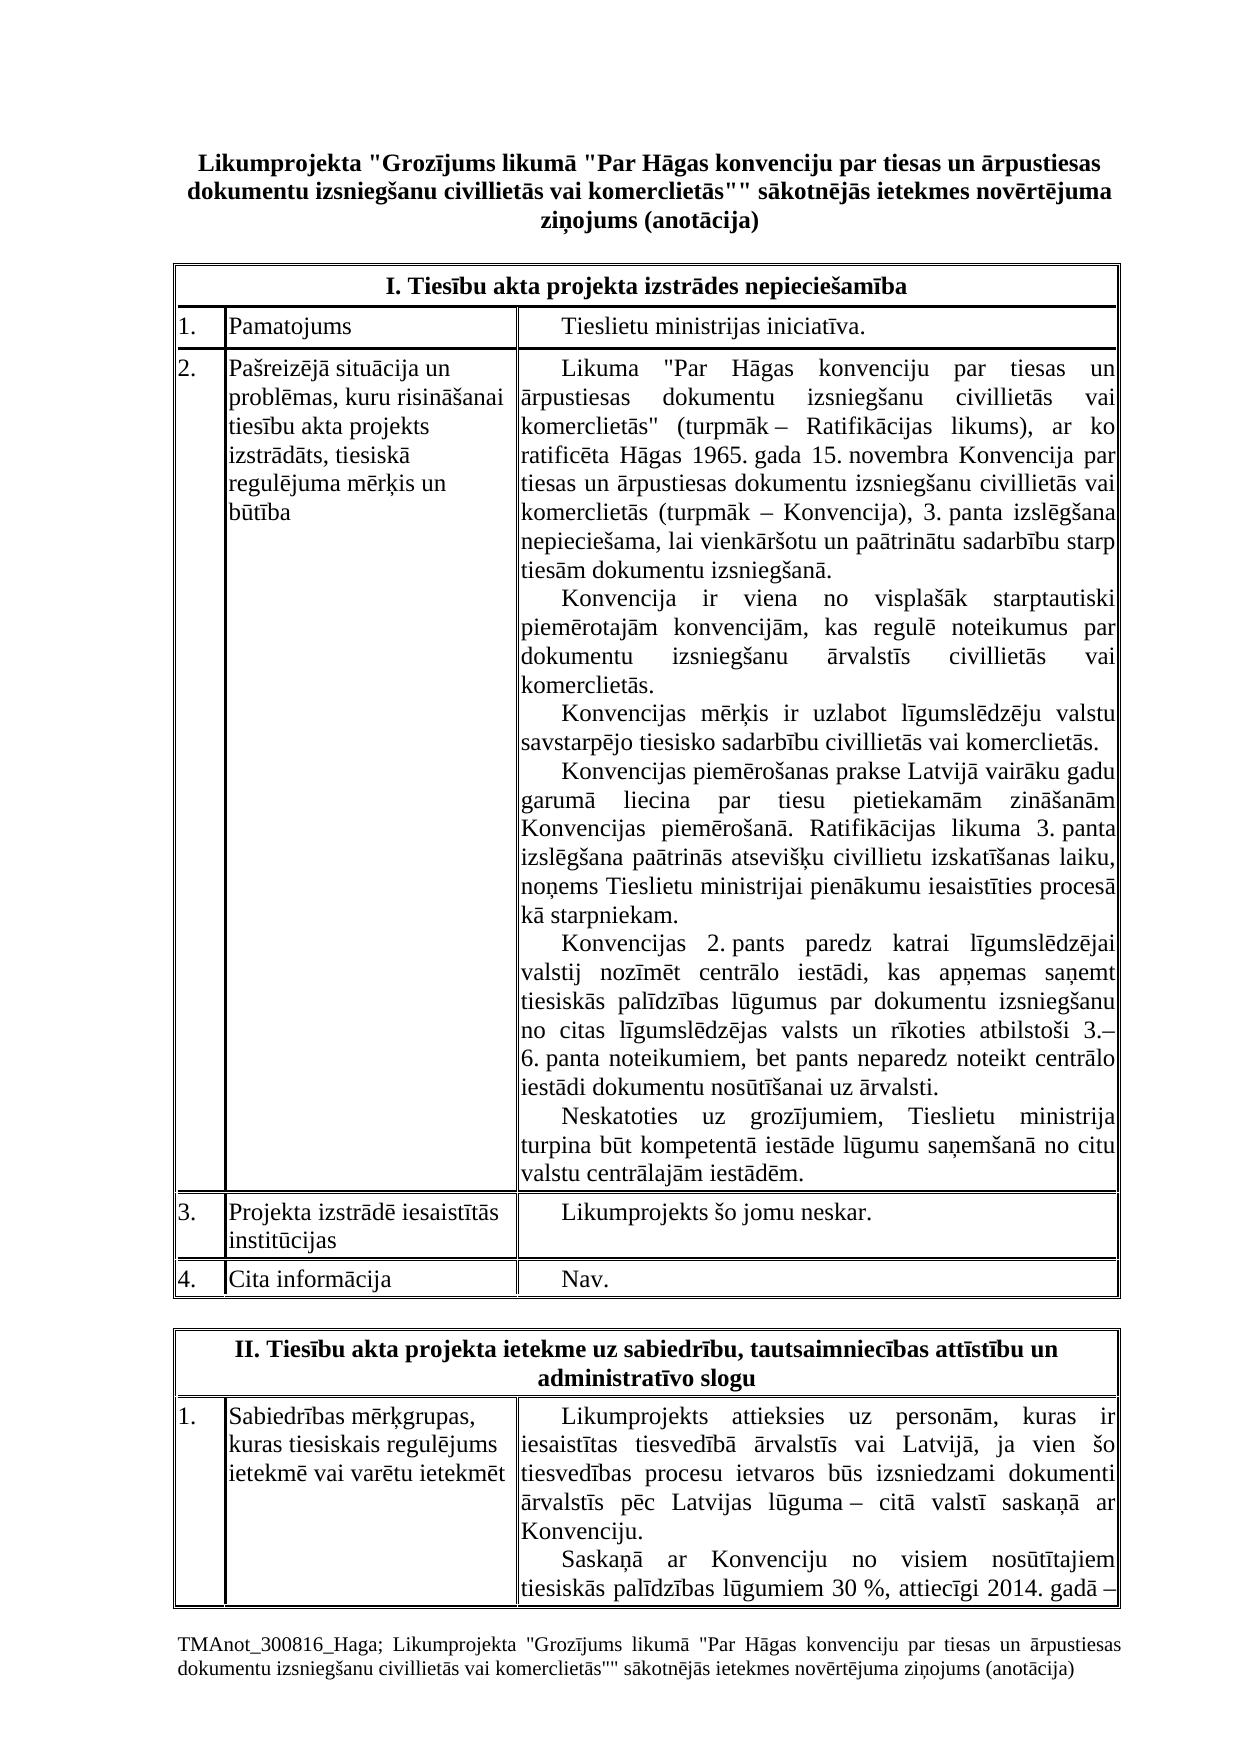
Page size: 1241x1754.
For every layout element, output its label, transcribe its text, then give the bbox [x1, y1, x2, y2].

table_cell 1. [176, 305, 224, 347]
table_cell Likuma "Par Hāgas konvenciju par tiesas un ārpustiesas dokumentu izsniegšanu civillietās vai komerclietās" (turpmāk – Ratifikācijas likums), ar ko ratificēta Hāgas 1965. gada 15. novembra Konvencija par tiesas un ārpustiesas dokumentu izsniegšanu civillietās vai komerclietās (turpmāk – Konvencija), 3. panta izslēgšana nepieciešama, lai vienkāršotu un paātrinātu sadarbību starp tiesām dokumentu izsniegšanā. Konvencija ir viena no visplašāk starptautiski piemērotajām konvencijām, kas regulē noteikumus par dokumentu izsniegšanu ārvalstīs civillietās vai komerclietās. Konvencijas mērķis ir uzlabot līgumslēdzēju valstu savstarpējo tiesisko sadarbību civillietās vai komerclietās. Konvencijas piemērošanas prakse Latvijā vairāku gadu garumā liecina par tiesu pietiekamām zināšanām Konvencijas piemērošanā. Ratifikācijas likuma 3. panta izslēgšana paātrinās atsevišķu civillietu izskatīšanas laiku, noņems Tieslietu ministrijai pienākumu iesaistīties procesā kā starpniekam. Konvencijas 2. pants paredz katrai līgumslēdzējai valstij nozīmēt centrālo iestādi, kas apņemas saņemt tiesiskās palīdzības lūgumus par dokumentu izsniegšanu no citas līgumslēdzējas valsts un rīkoties atbilstoši 3.–6. panta noteikumiem, bet pants neparedz noteikt centrālo iestādi dokumentu nosūtīšanai uz ārvalsti. Neskatoties uz grozījumiem, Tieslietu ministrija turpina būt kompetentā iestāde lūgumu saņemšanā no citu valstu centrālajām iestādēm. [519, 347, 1117, 1190]
table_cell Nav. [518, 1257, 1118, 1296]
table_cell 4. [176, 1257, 225, 1296]
table_cell Cita informācija [225, 1261, 517, 1296]
table_cell Projekta izstrādē iesaistītās institūcijas [227, 1194, 516, 1257]
table_cell 2. [176, 347, 224, 1190]
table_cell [518, 1395, 1118, 1605]
table_header I. Tiesību akta projekta izstrādes nepieciešamība [176, 266, 1117, 305]
table_cell Tieslietu ministrijas iniciatīva. [519, 305, 1117, 347]
table_cell Pašreizējā situācija un problēmas, kuru risināšanai tiesību akta projekts izstrādāts, tiesiskā regulējuma mērķis un būtība [227, 350, 516, 1190]
table_header II. Tiesību akta projekta ietekme uz sabiedrību, tautsaimniecības attīstību un administratīvo slogu [176, 1331, 1117, 1394]
table_cell 1. [176, 1395, 225, 1605]
table_cell Pamatojums [227, 308, 516, 347]
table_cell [225, 1398, 517, 1605]
table_cell Likumprojekts šo jomu neskar. [519, 1190, 1118, 1257]
table_cell 3. [176, 1190, 224, 1257]
text Likumprojekta "Grozījums likumā "Par Hāgas konvenciju par tiesas un ārpustiesas dokumentu izsniegšanu civillietās vai komerclietās"" sākotnējās ietekmes novērtējuma ziņojums (anotācija) [177, 148, 1122, 234]
